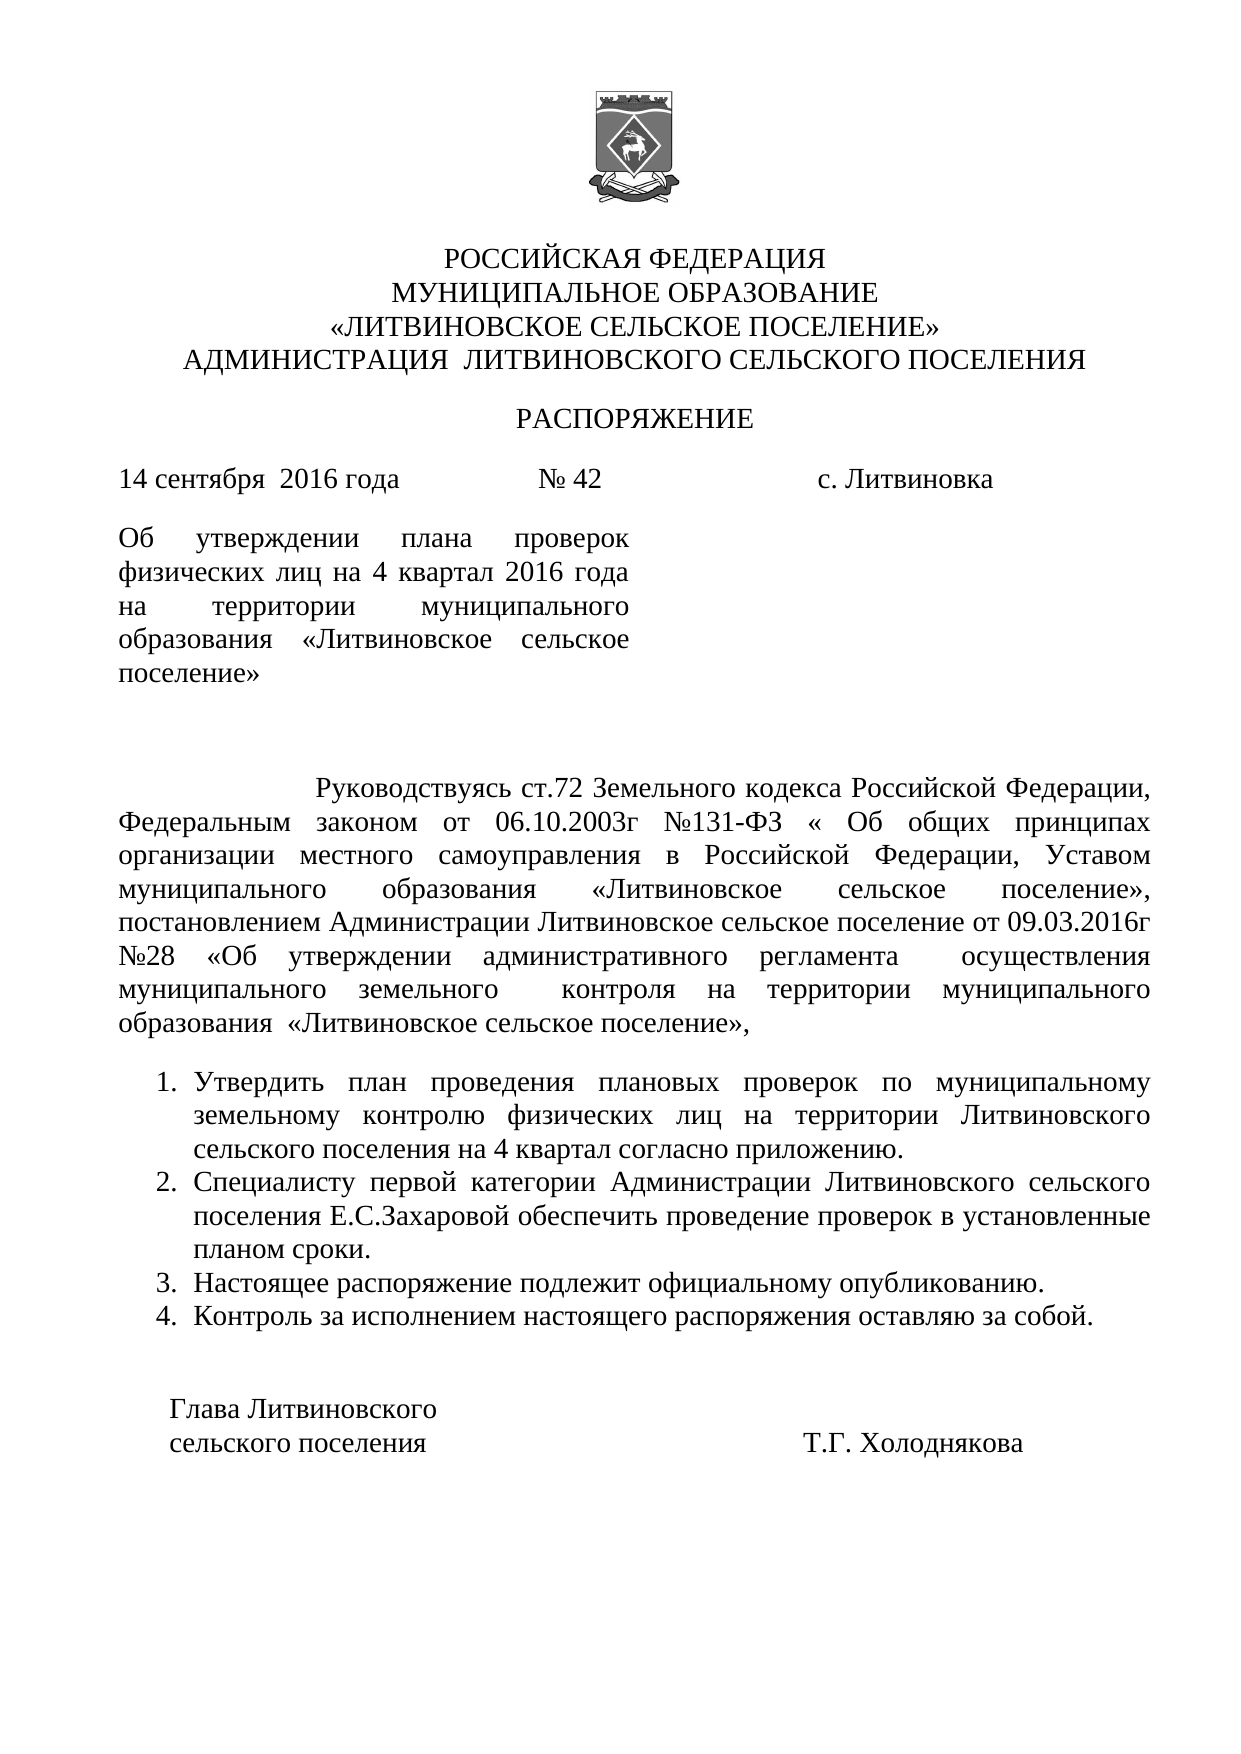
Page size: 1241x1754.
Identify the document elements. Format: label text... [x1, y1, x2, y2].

text РАСПОРЯЖЕНИЕ [118, 402, 1152, 435]
text АДМИНИСТРАЦИЯ ЛИТВИНОВСКОГО СЕЛЬСКОГО ПОСЕЛЕНИЯ [118, 342, 1152, 376]
text «ЛИТВИНОВСКОЕ СЕЛЬСКОЕ ПОСЕЛЕНИЕ» [118, 309, 1152, 342]
picture [588, 88, 682, 209]
title Настоящее распоряжение подлежит официальному опубликованию. [156, 1265, 1152, 1298]
table_header Об утверждении плана проверок физических лиц на 4 квартал 2016 года на территории муниципального образования «Литвиновское сельское поселение» [111, 521, 637, 709]
title Руководствуясь ст.72 Земельного кодекса Российской Федерации, Федеральным законом от 06.10.2003г №131-ФЗ « Об общих принципах организации местного самоуправления в Российской Федерации, Уставом муниципального образования «Литвиновское сельское поселение», постановлением Администрации Литвиновское сельское поселение от 09.03.2016г №28 «Об утверждении административного регламента осуществления муниципального земельного контроля на территории муниципального образования «Литвиновское сельское поселение», [118, 770, 1152, 1039]
text РОССИЙСКАЯ ФЕДЕРАЦИЯ [118, 242, 1152, 275]
text Глава Литвиновского [118, 1391, 1152, 1425]
text сельского поселения Т.Г. Холоднякова [118, 1425, 1152, 1458]
text 14 сентября 2016 года № 42 с. Литвиновка [118, 461, 1152, 494]
title Утвердить план проведения плановых проверок по муниципальному земельному контролю физических лиц на территории Литвиновского сельского поселения на 4 квартал согласно приложению. [156, 1064, 1152, 1164]
text МУНИЦИПАЛЬНОЕ ОБРАЗОВАНИЕ [118, 275, 1152, 309]
title Контроль за исполнением настоящего распоряжения оставляю за собой. [156, 1298, 1152, 1332]
title Специалисту первой категории Администрации Литвиновского сельского поселения Е.С.Захаровой обеспечить проведение проверок в установленные планом сроки. [156, 1164, 1152, 1265]
